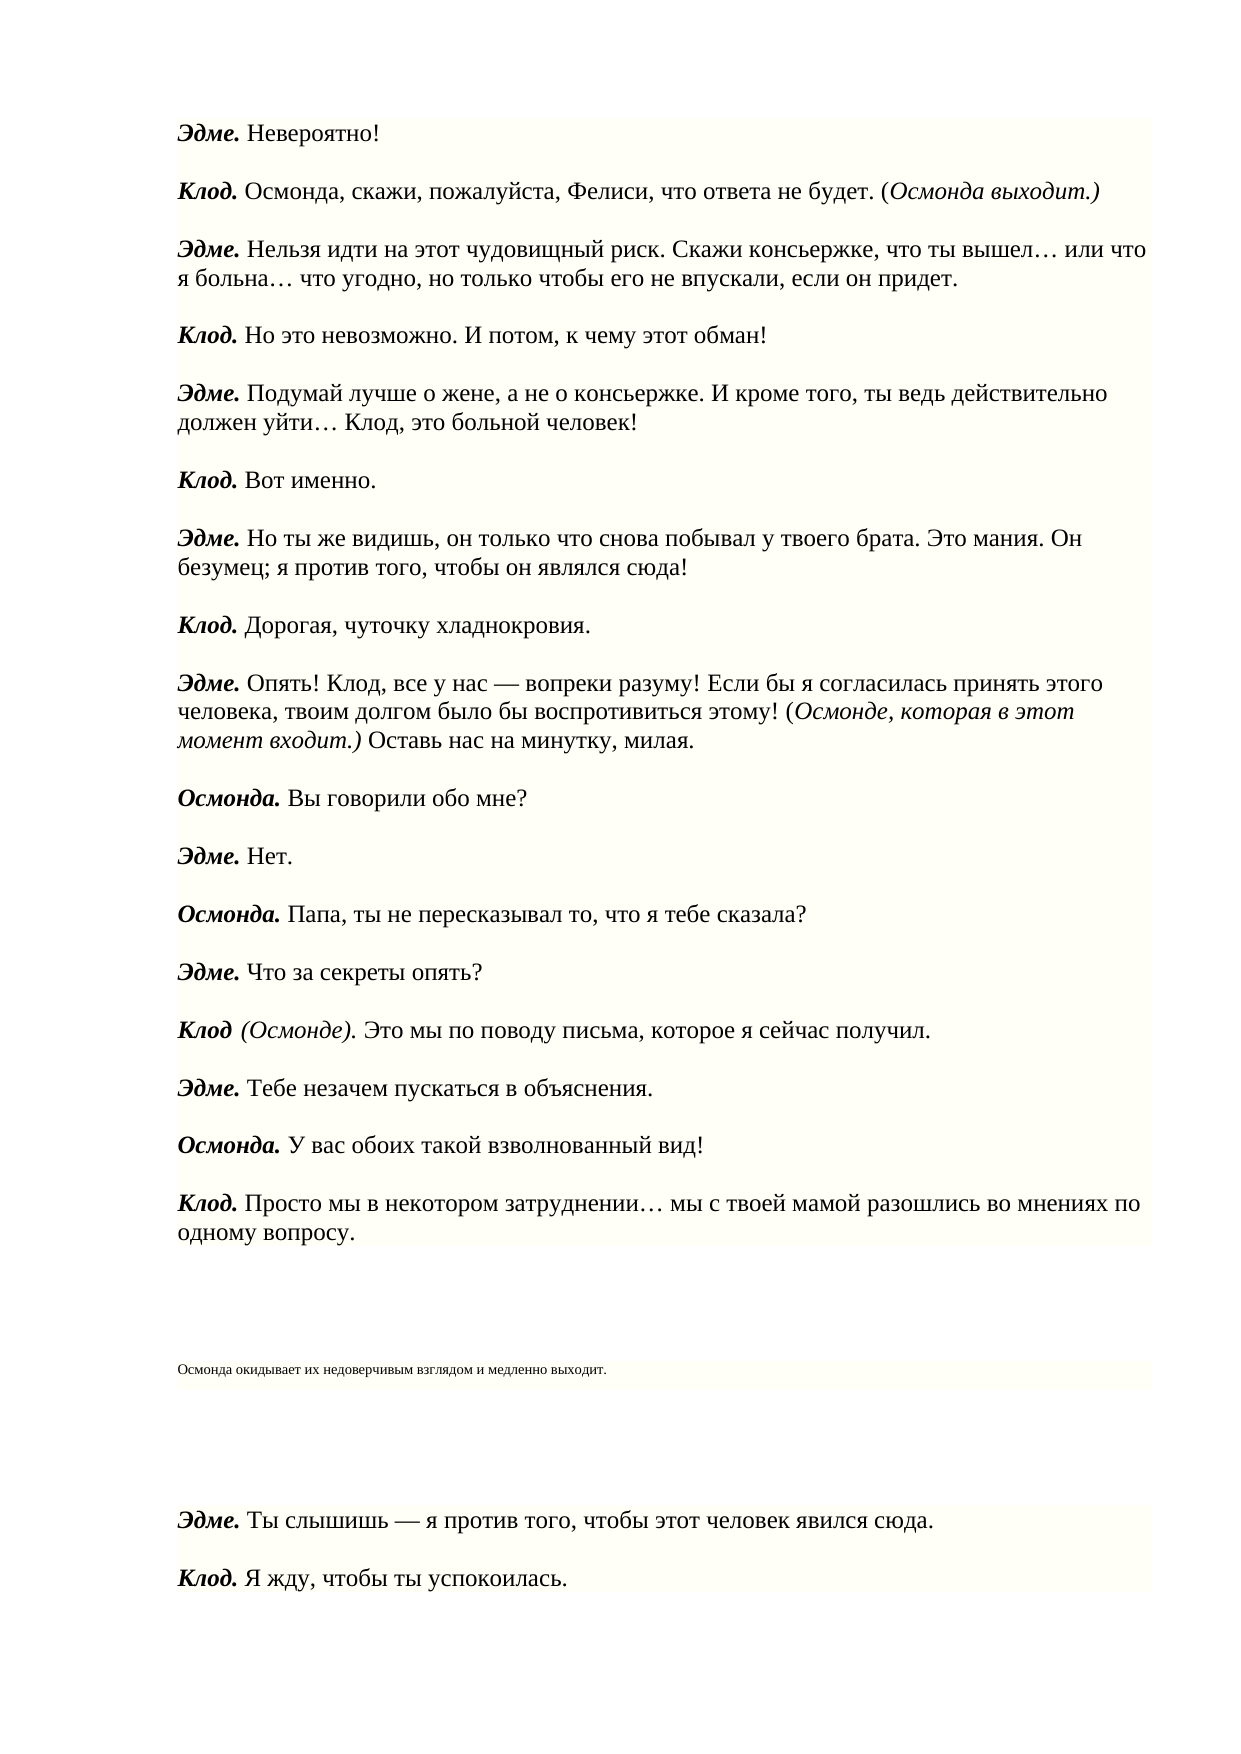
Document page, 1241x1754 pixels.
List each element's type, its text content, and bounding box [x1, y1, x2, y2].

text Эдме. Нельзя идти на этот чудовищный риск. Скажи консьержке, что ты вышел… или что я больна… что угодно, но только чтобы его не впускали, если он придет. [177, 234, 1152, 291]
text Клод. Но это невозможно. И потом, к чему этот обман! [177, 321, 1152, 349]
text Клод (Осмонде). Это мы по поводу письма, которое я сейчас получил. [177, 1015, 1152, 1043]
text Эдме. Подумай лучше о жене, а не о консьержке. И кроме того, ты ведь действительно должен уйти… Клод, это больной человек! [177, 378, 1152, 436]
text Осмонда. Вы говорили обо мне? [177, 783, 1152, 812]
text Осмонда. Папа, ты не пересказывал то, что я тебе сказала? [177, 899, 1152, 928]
text Эдме. Ты слышишь — я против того, чтобы этот человек явился сюда. [177, 1505, 1152, 1534]
text Осмонда. У вас обоих такой взволнованный вид! [177, 1131, 1152, 1159]
text Клод. Дорогая, чуточку хладнокровия. [177, 610, 1152, 638]
text Эдме. Опять! Клод, все у нас — вопреки разуму! Если бы я согласилась принять этого человека, твоим долгом было бы воспротивиться этому! (Осмонде, которая в этот момент входит.) Оставь нас на минутку, милая. [177, 668, 1152, 754]
text Клод. Вот именно. [177, 465, 1152, 494]
text Осмонда окидывает их недоверчивым взглядом и медленно выходит. [177, 1361, 1152, 1390]
text Клод. Осмонда, скажи, пожалуйста, Фелиси, что ответа не будет. (Осмонда выходит.) [177, 176, 1152, 205]
text Эдме. Что за секреты опять? [177, 957, 1152, 986]
text Эдме. Нет. [177, 841, 1152, 870]
text Эдме. Невероятно! [177, 118, 1152, 147]
text Эдме. Тебе незачем пускаться в объяснения. [177, 1073, 1152, 1101]
text Эдме. Но ты же видишь, он только что снова побывал у твоего брата. Это мания. Он безумец; я против того, чтобы он являлся сюда! [177, 523, 1152, 581]
text Клод. Просто мы в некотором затруднении… мы с твоей мамой разошлись во мнениях по одному вопросу. [177, 1188, 1152, 1246]
text Клод. Я жду, чтобы ты успокоилась. [177, 1563, 1152, 1592]
